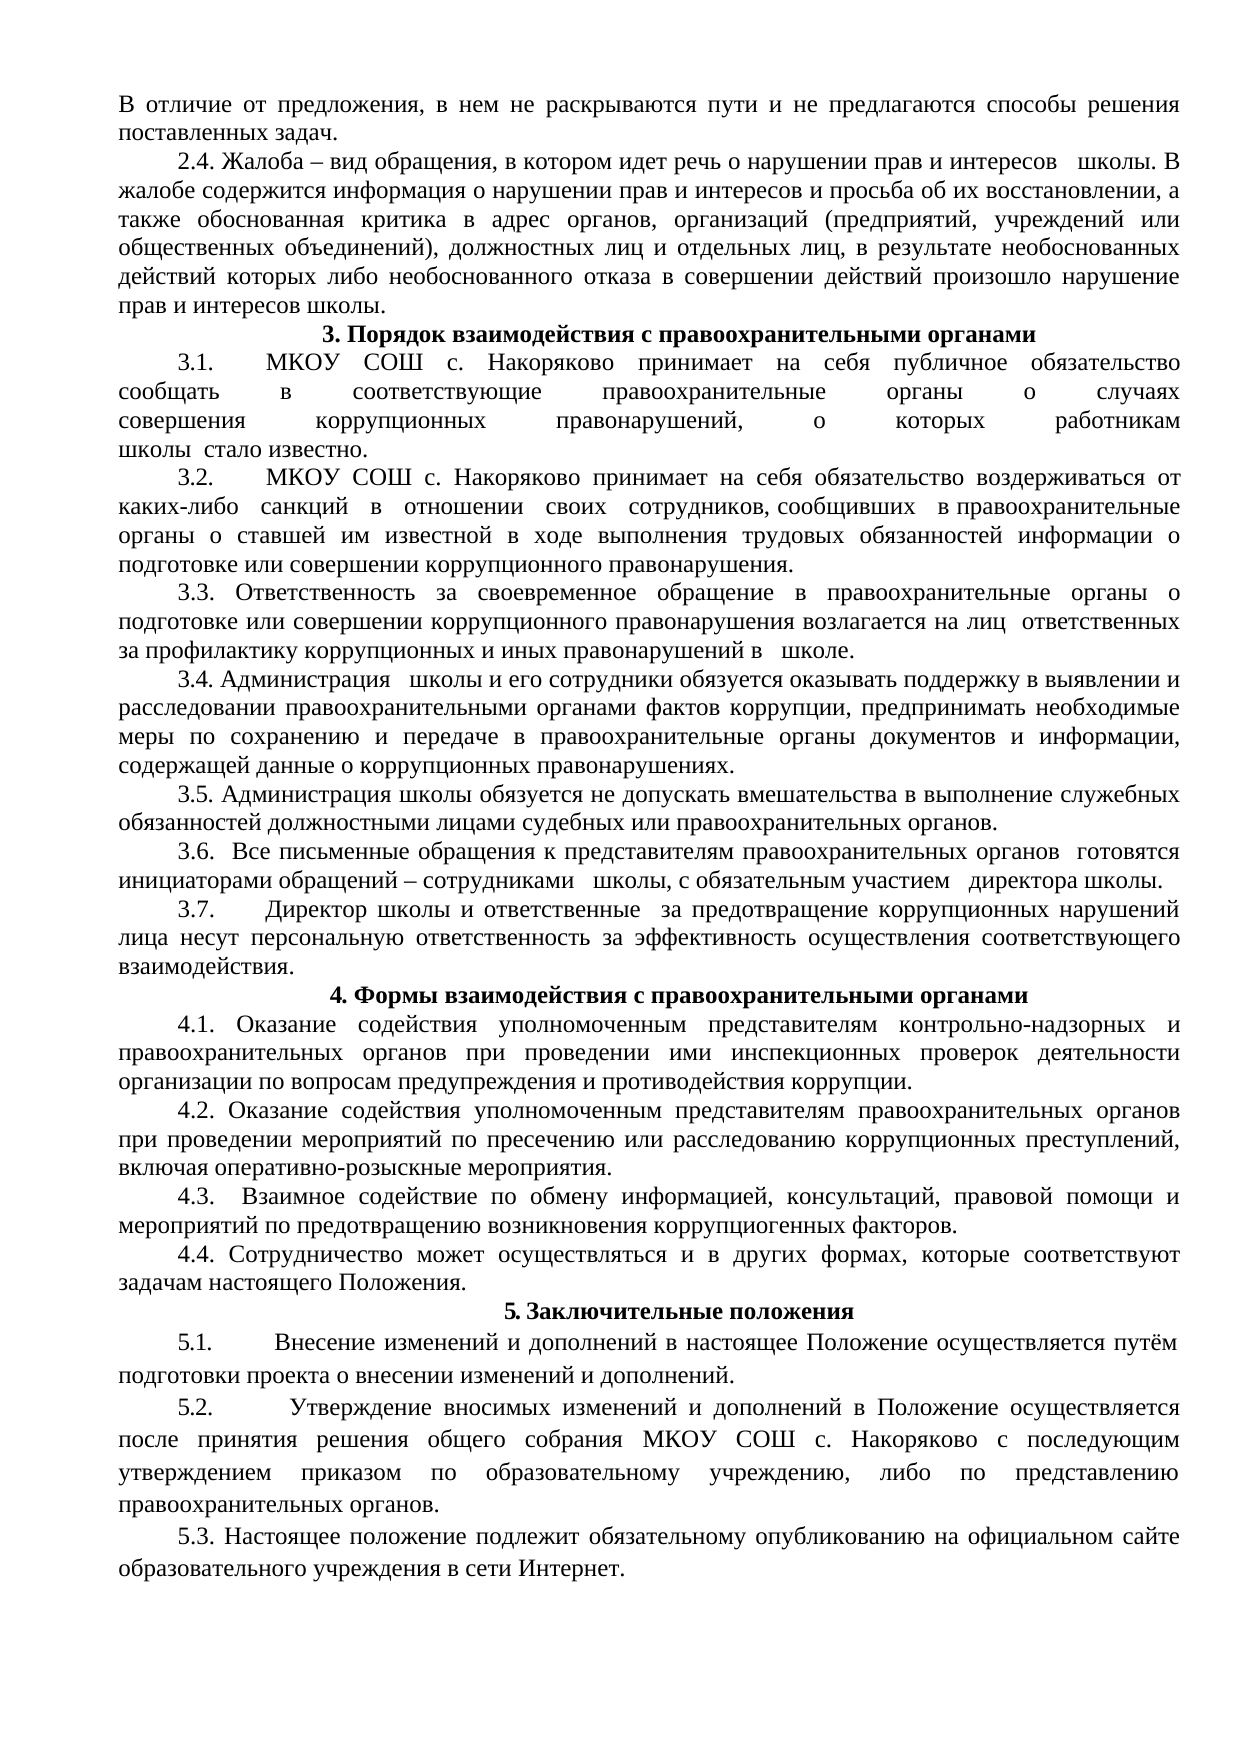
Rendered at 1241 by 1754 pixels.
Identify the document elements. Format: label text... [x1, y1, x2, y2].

text 4.4. Сотрудничество может осуществляться и в других формах, которые соответствуют задачам настоящего Положения. [118, 1239, 1181, 1296]
text 3.2. МКОУ СОШ с. Накоряково принимает на себя обязательство воздерживаться от каких-либо санкций в отношении своих сотрудников, сообщивших в правоохранительные органы о ставшей им известной в ходе выполнения трудовых обязанностей информации о подготовке или совершении коррупционного правонарушения. [118, 462, 1181, 577]
text 3.7. Директор школы и ответственные за предотвращение коррупционных нарушений лица несут персональную ответственность за эффективность осуществления соответствующего взаимодействия. [118, 894, 1181, 980]
text 3.3. Ответственность за своевременное обращение в правоохранительные органы о подготовке или совершении коррупционного правонарушения возлагается на лиц ответственных за профилактику коррупционных и иных правонарушений в школе. [118, 577, 1181, 664]
text 3.1. МКОУ СОШ с. Накоряково принимает на себя публичное обязательство сообщать в соответствующие правоохранительные органы о случаях совершения коррупционных правонарушений, о которых работникам школы стало известно. [118, 347, 1181, 462]
text 4.1. Оказание содействия уполномоченным представителям контрольно-надзорных и правоохранительных органов при проведении ими инспекционных проверок деятельности организации по вопросам предупреждения и противодействия коррупции. [118, 1009, 1181, 1095]
text 5. Заключительные положения [118, 1296, 1181, 1325]
text 3. Порядок взаимодействия с правоохранительными органами [118, 319, 1181, 347]
text 3.5. Администрация школы обязуется не допускать вмешательства в выполнение служебных обязанностей должностными лицами судебных или правоохранительных органов. [118, 779, 1181, 836]
text 2.4. Жалоба – вид обращения, в котором идет речь о нарушении прав и интересов школы. В жалобе содержится информация о нарушении прав и интересов и просьба об их восстановлении, а также обоснованная критика в адрес органов, организаций (предприятий, учреждений или общественных объединений), должностных лиц и отдельных лиц, в результате необоснованных действий которых либо необоснованного отказа в совершении действий произошло нарушение прав и интересов школы. [118, 146, 1181, 319]
text 3.4. Администрация школы и его сотрудники обязуется оказывать поддержку в выявлении и расследовании правоохранительными органами фактов коррупции, предпринимать необходимые меры по сохранению и передаче в правоохранительные органы документов и информации, содержащей данные о коррупционных правонарушениях. [118, 664, 1181, 779]
text 4. Формы взаимодействия с правоохранительными органами [118, 980, 1181, 1009]
text 5.3. Настоящее положение подлежит обязательному опубликованию на официальном сайте образовательного учреждения в сети Интернет. [118, 1519, 1181, 1583]
list Утверждение вносимых изменений и дополнений в Положение осуществляется после принятия решения общего собрания МКОУ СОШ с. Накоряково с последующим утверждением приказом по образовательному учреждению, либо по представлению правоохранительных органов. [118, 1389, 1180, 1519]
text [118, 89, 1181, 146]
list Внесение изменений и дополнений в настоящее Положение осуществляется путём подготовки проекта о внесении изменений и дополнений. [118, 1325, 1178, 1389]
text 4.3. Взаимное содействие по обмену информацией, консультаций, правовой помощи и мероприятий по предотвращению возникновения коррупциогенных факторов. [118, 1181, 1181, 1239]
text 3.6. Все письменные обращения к представителям правоохранительных органов готовятся инициаторами обращений – сотрудниками школы, с обязательным участием директора школы. [118, 836, 1181, 894]
text 4.2. Оказание содействия уполномоченным представителям правоохранительных органов при проведении мероприятий по пресечению или расследованию коррупционных преступлений, включая оперативно-розыскные мероприятия. [118, 1095, 1181, 1181]
